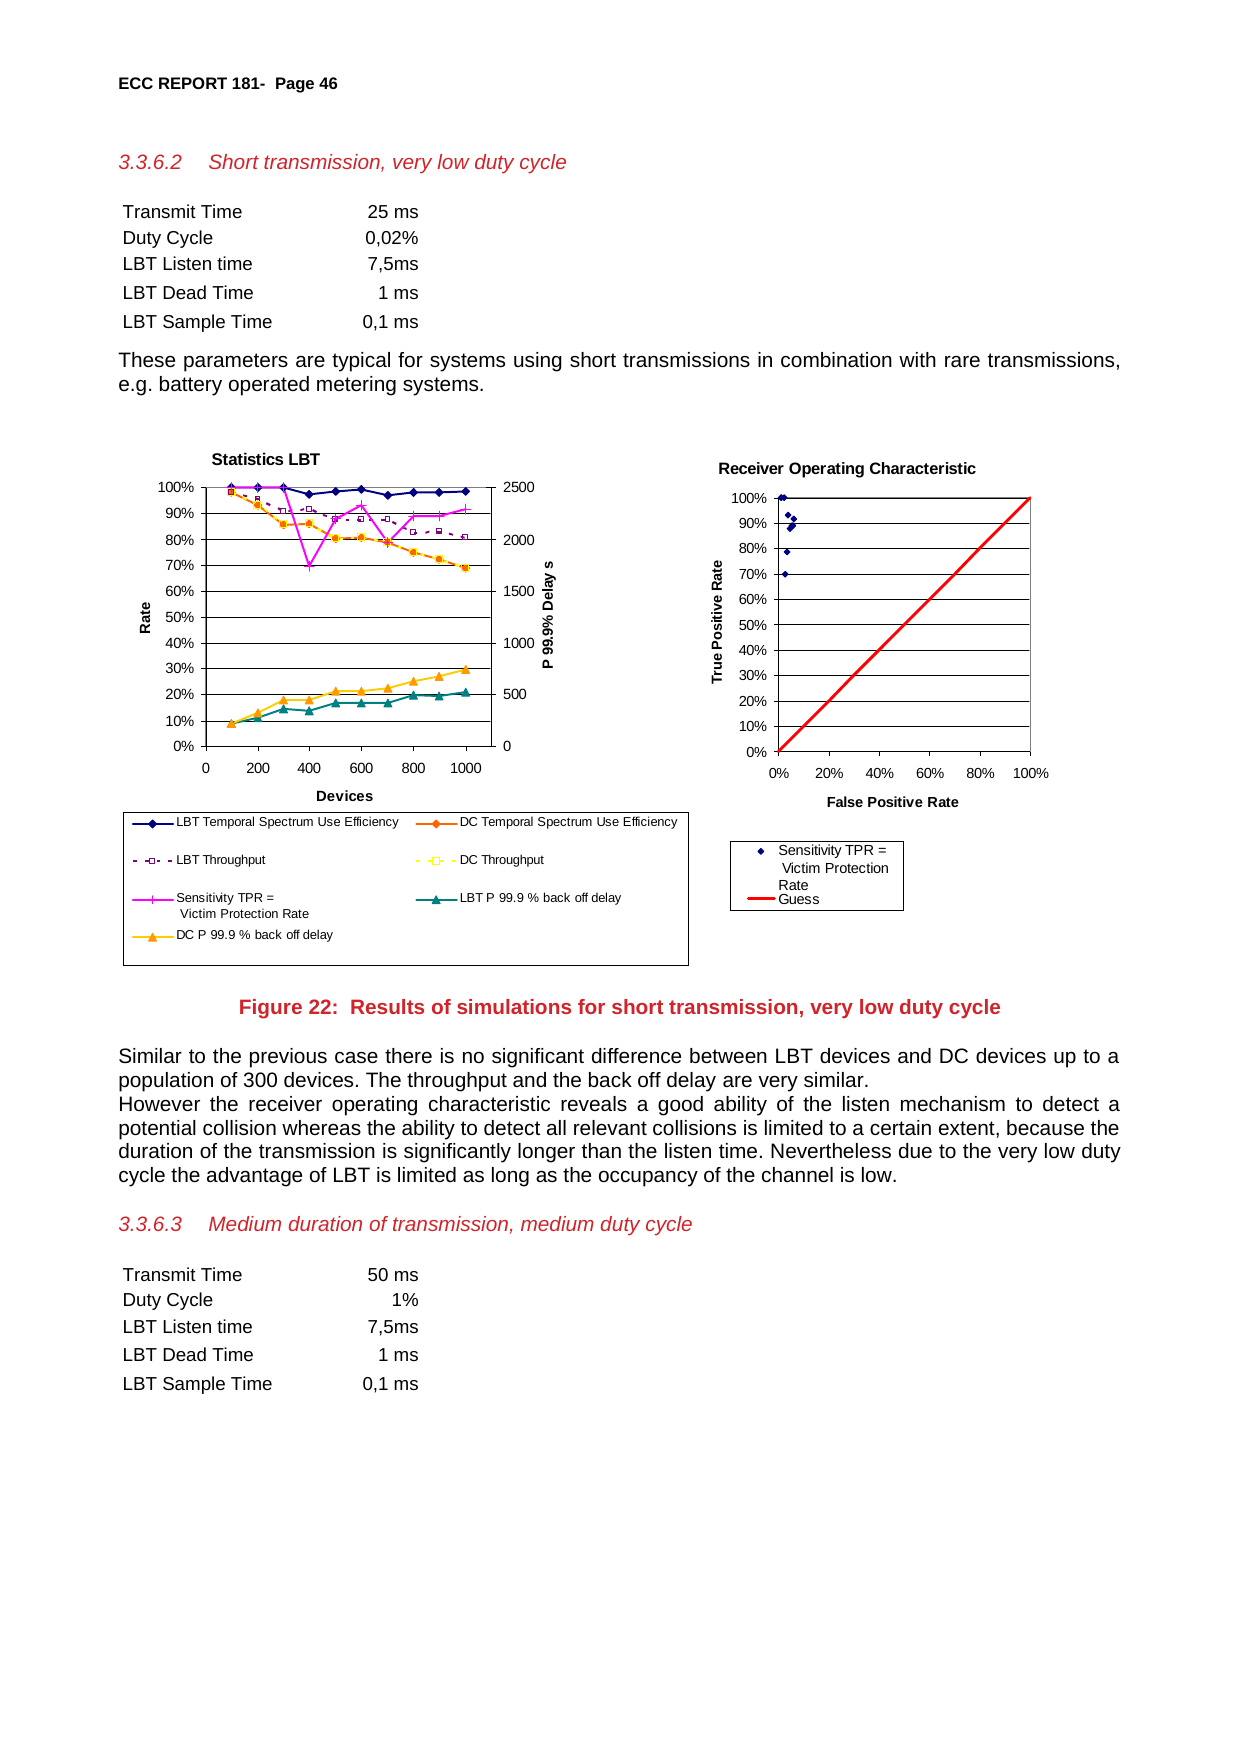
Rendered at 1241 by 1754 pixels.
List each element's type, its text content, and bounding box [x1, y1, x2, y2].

table_header Transmit Time [115, 199, 306, 225]
table_header Transmit Time [115, 1261, 306, 1287]
table_cell Duty Cycle [115, 225, 306, 250]
table_cell 1 ms [306, 1340, 426, 1370]
table_cell LBT Dead Time [115, 278, 306, 308]
subtitle Medium duration of transmission, medium duty cycle [118, 1212, 1122, 1236]
text These parameters are typical for systems using short transmissions in combination with rare transmissions, e.g. battery operated metering systems. [118, 348, 1122, 396]
subtitle Short transmission, very low duty cycle [118, 150, 1122, 174]
text However the receiver operating characteristic reveals a good ability of the listen mechanism to detect a potential collision whereas the ability to detect all relevant collisions is limited to a certain extent, because the duration of the transmission is significantly longer than the listen time. Nevertheless due to the very low duty cycle the advantage of LBT is limited as long as the occupancy of the channel is low. [118, 1091, 1122, 1187]
table_cell 0,1 ms [306, 308, 426, 335]
table_cell 0,1 ms [306, 1370, 426, 1397]
table_cell 1% [306, 1287, 426, 1313]
table_cell 7,5ms [306, 1313, 426, 1340]
text Similar to the previous case there is no significant difference between LBT devices and DC devices up to a population of 300 devices. The throughput and the back off delay are very similar. [118, 1043, 1122, 1091]
table_header 25 ms [306, 199, 426, 225]
table_header 50 ms [306, 1261, 426, 1287]
table_cell 7,5ms [306, 250, 426, 278]
table_cell LBT Listen time [115, 1313, 306, 1340]
table_cell 1 ms [306, 278, 426, 308]
table_cell LBT Dead Time [115, 1340, 306, 1370]
table_cell LBT Sample Time [115, 308, 306, 335]
table_cell 0,02% [306, 225, 426, 250]
table_cell LBT Listen time [115, 250, 306, 278]
table_cell LBT Sample Time [115, 1370, 306, 1397]
table_cell Duty Cycle [115, 1287, 306, 1313]
text Figure 22: Results of simulations for short transmission, very low duty cycle [118, 994, 1122, 1018]
